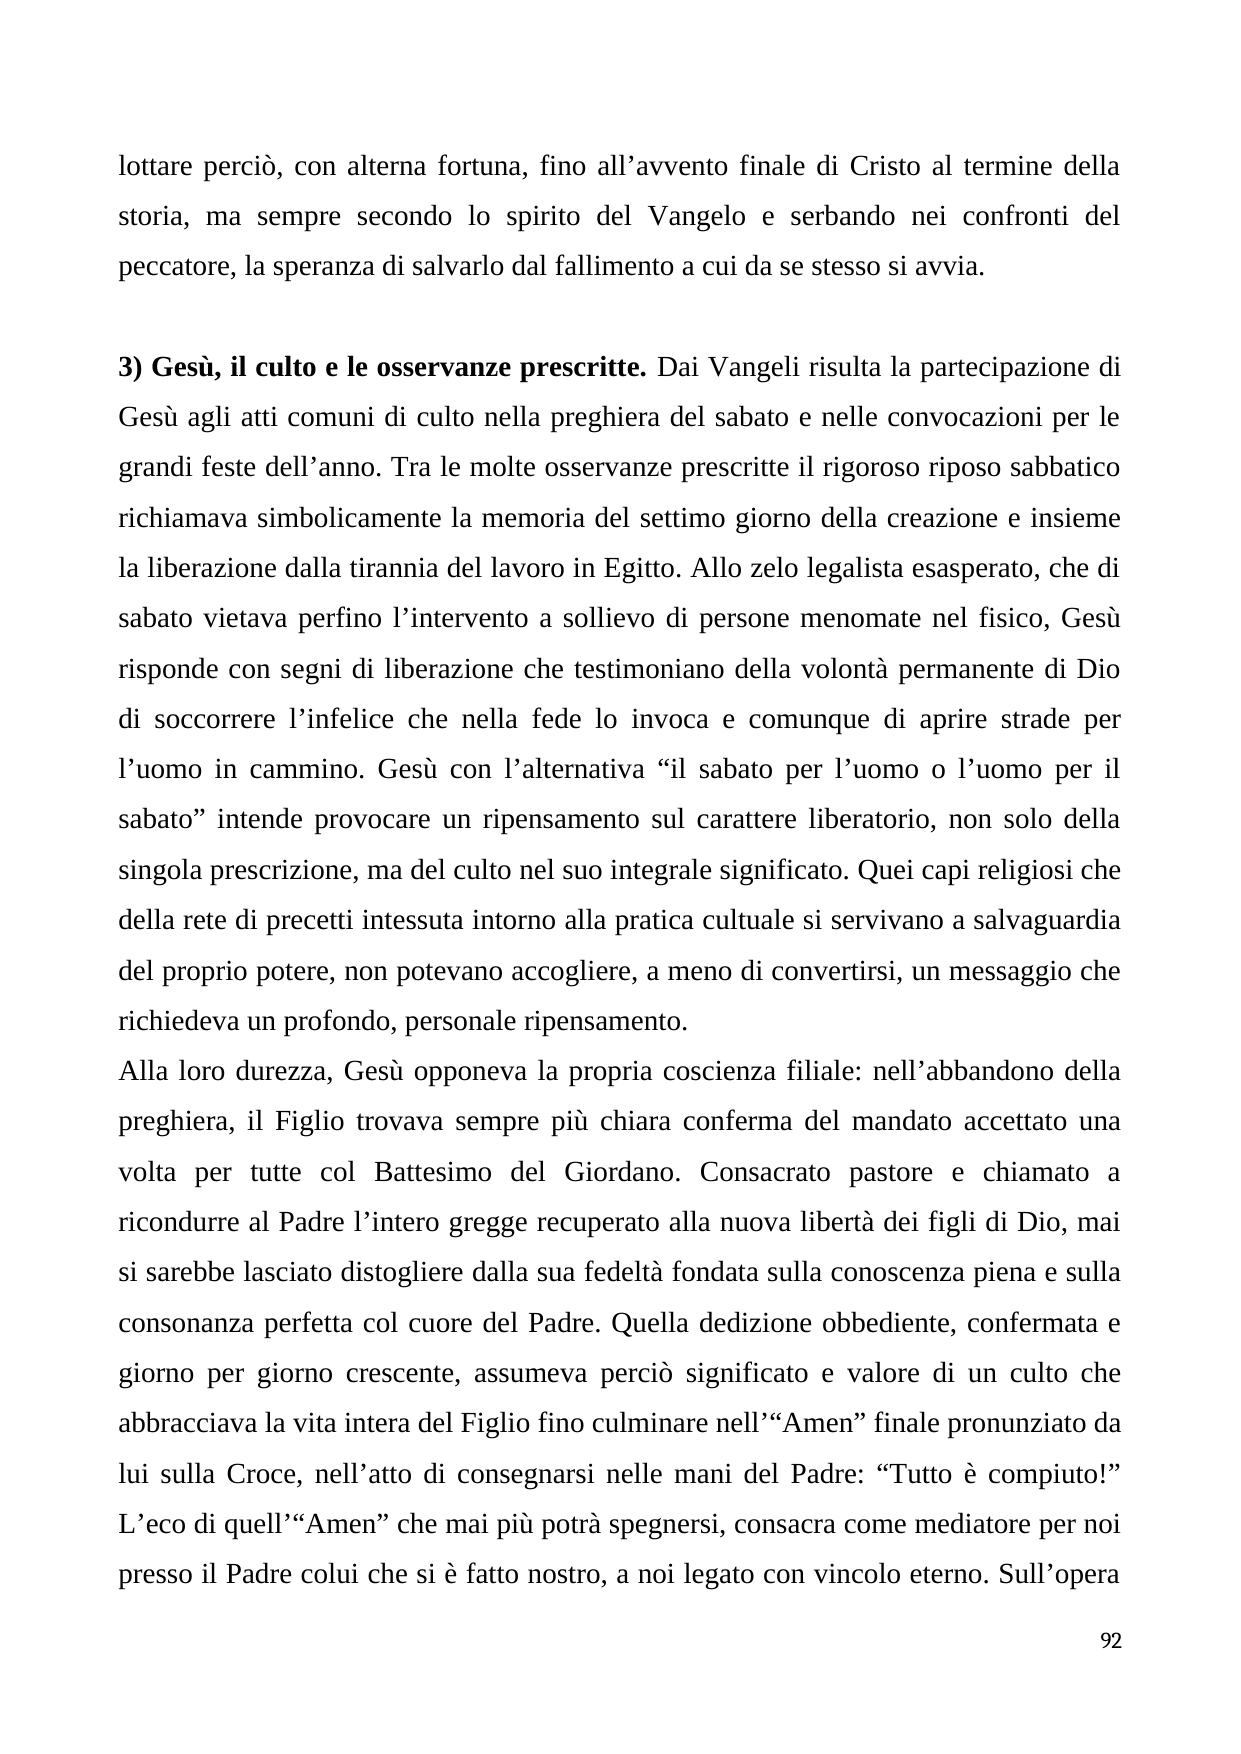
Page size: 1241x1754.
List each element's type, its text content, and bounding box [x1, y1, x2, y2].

text 3) Gesù, il culto e le osservanze prescritte. Dai Vangeli risulta la partecipazione di Gesù agli atti comuni di culto nella preghiera del sabato e nelle convocazioni per le grandi feste dell’anno. Tra le molte osservanze prescritte il rigoroso riposo sabbatico richiamava simbolicamente la memoria del settimo giorno della creazione e insieme la liberazione dalla tirannia del lavoro in Egitto. Allo zelo legalista esasperato, che di sabato vietava perfino l’intervento a sollievo di persone menomate nel fisico, Gesù risponde con segni di liberazione che testimoniano della volontà permanente di Dio di soccorrere l’infelice che nella fede lo invoca e comunque di aprire strade per l’uomo in cammino. Gesù con l’alternativa “il sabato per l’uomo o l’uomo per il sabato” intende provocare un ripensamento sul carattere liberatorio, non solo della singola prescrizione, ma del culto nel suo integrale significato. Quei capi religiosi che della rete di precetti intessuta intorno alla pratica cultuale si servivano a salvaguardia del proprio potere, non potevano accogliere, a meno di convertirsi, un messaggio che richiedeva un profondo, personale ripensamento. [118, 349, 1122, 1036]
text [118, 1053, 1122, 1590]
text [118, 148, 1122, 282]
